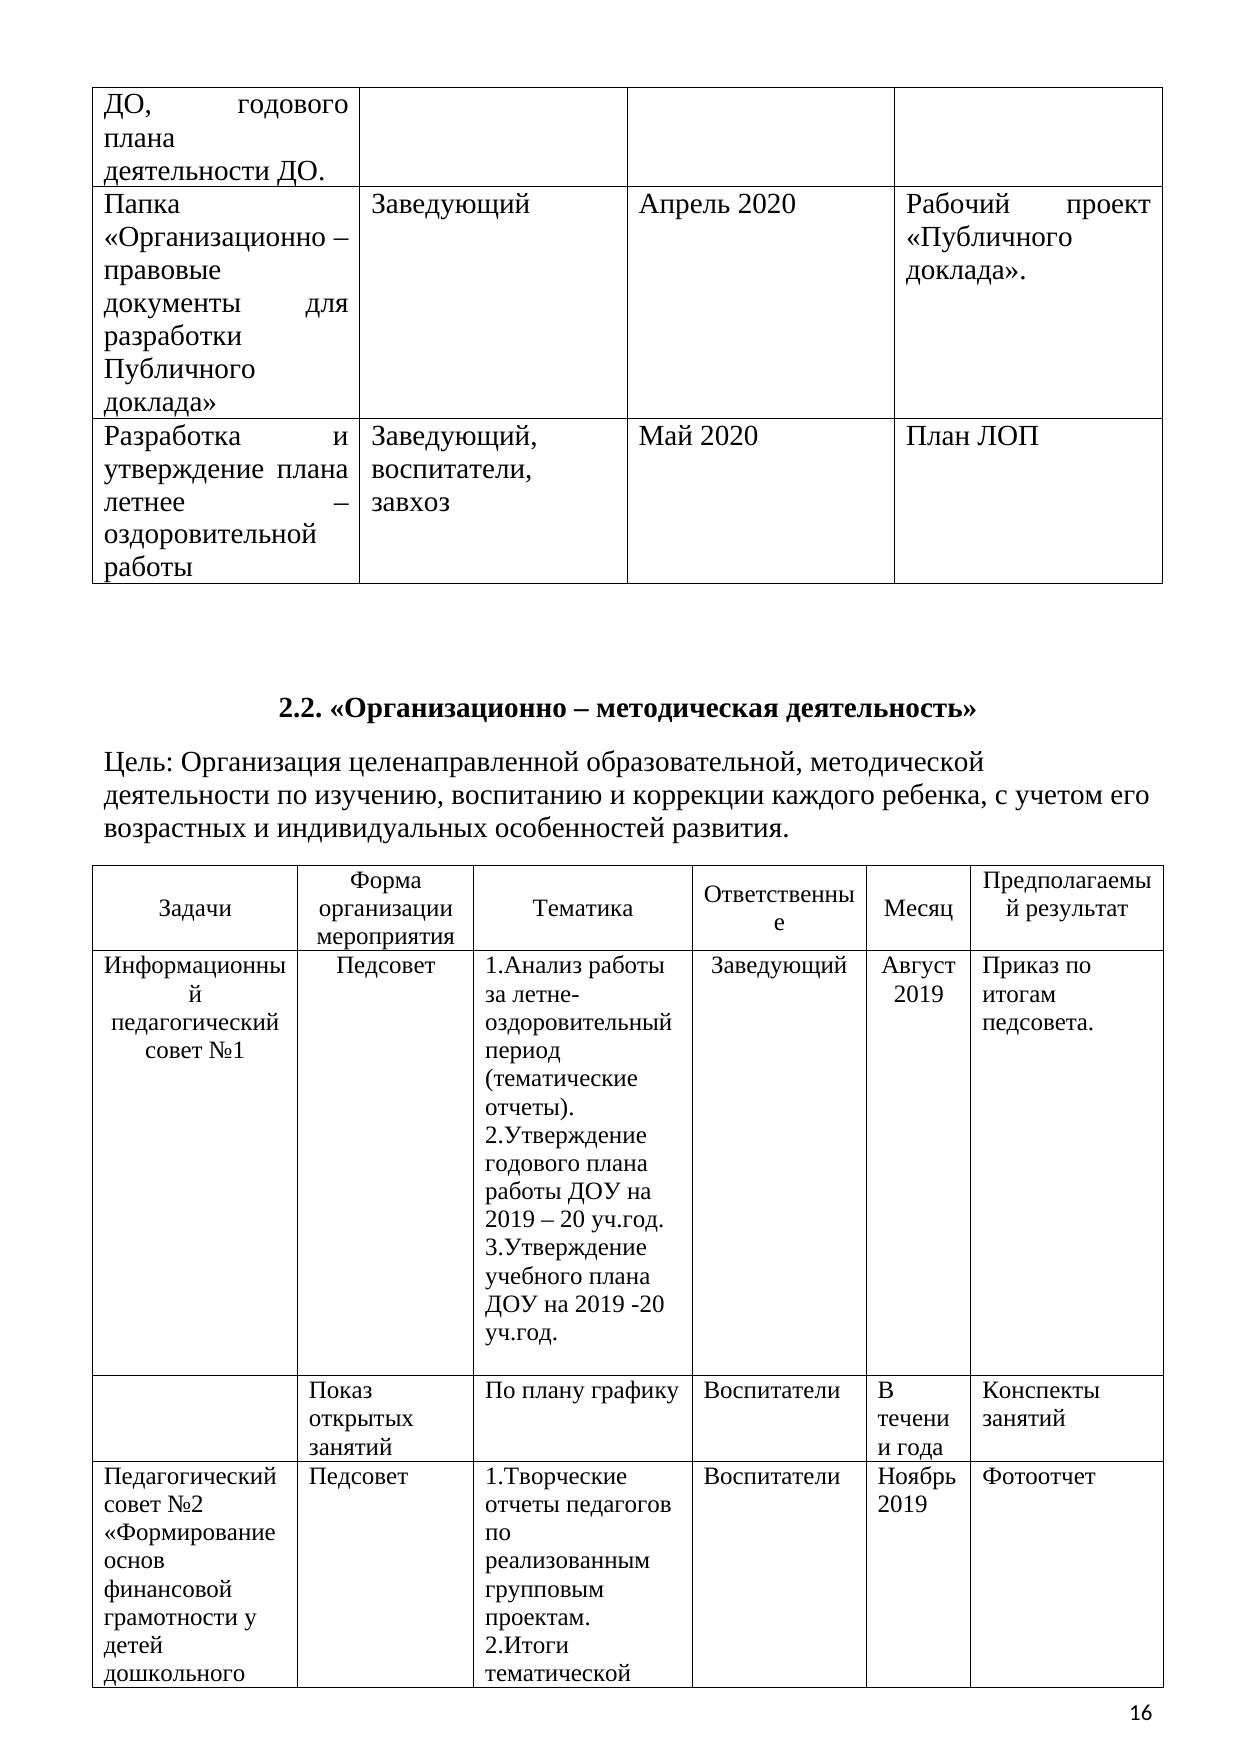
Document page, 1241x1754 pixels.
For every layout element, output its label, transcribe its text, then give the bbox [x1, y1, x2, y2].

table_cell Информационный педагогический совет №1 [93, 951, 297, 1375]
table_cell Разработка и утверждение плана летнее – оздоровительной работы [93, 419, 359, 583]
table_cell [93, 1462, 297, 1687]
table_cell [628, 88, 894, 186]
table_cell 1.Анализ работы за летне- оздоровительный период (тематические отчеты). 2.Утверждение годового плана работы ДОУ на 2019 – 20 уч.год. 3.Утверждение учебного плана ДОУ на 2019 -20 уч.год. [474, 951, 692, 1375]
table_header Тематика [474, 866, 692, 950]
table_header Предполагаемый результат [971, 866, 1163, 950]
table_cell Приказ по итогам педсовета. [971, 951, 1163, 1375]
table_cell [474, 1462, 692, 1687]
table_cell Конспекты занятий [971, 1376, 1163, 1461]
table_cell Заведующий [693, 951, 866, 1375]
table_cell Ноябрь 2019 [867, 1462, 970, 1687]
table_cell План ЛОП [895, 419, 1162, 583]
table_cell Воспитатели [693, 1376, 866, 1461]
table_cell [93, 88, 359, 186]
table_cell Заведующий [360, 187, 627, 418]
text Цель: Организация целенаправленной образовательной, методической деятельности по изучению, воспитанию и коррекции каждого ребенка, с учетом его возрастных и индивидуальных особенностей развития. [103, 745, 1152, 844]
table_cell Май 2020 [628, 419, 894, 583]
table_cell Показ открытых занятий [298, 1376, 473, 1461]
text 2.2. «Организационно – методическая деятельность» [103, 691, 1152, 724]
table_cell Папка «Организационно – правовые документы для разработки Публичного доклада» [93, 187, 359, 418]
table_cell [93, 1376, 297, 1461]
table_cell Заведующий, воспитатели, завхоз [360, 419, 627, 583]
table_cell Рабочий проект «Публичного доклада». [895, 187, 1162, 418]
table_cell Фотоотчет [971, 1462, 1163, 1687]
table_cell Педсовет [298, 951, 473, 1375]
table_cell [895, 88, 1162, 186]
table_header Форма организации мероприятия [298, 866, 473, 950]
table_header Ответственные [693, 866, 866, 950]
table_header Задачи [93, 866, 297, 950]
table_cell Воспитатели [693, 1462, 866, 1687]
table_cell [360, 88, 627, 186]
table_cell По плану графику [474, 1376, 692, 1461]
table_header Месяц [867, 866, 970, 950]
table_cell В течении года [867, 1376, 970, 1461]
table_cell Апрель 2020 [628, 187, 894, 418]
table_cell Август 2019 [867, 951, 970, 1375]
table_cell Педсовет [298, 1462, 473, 1687]
